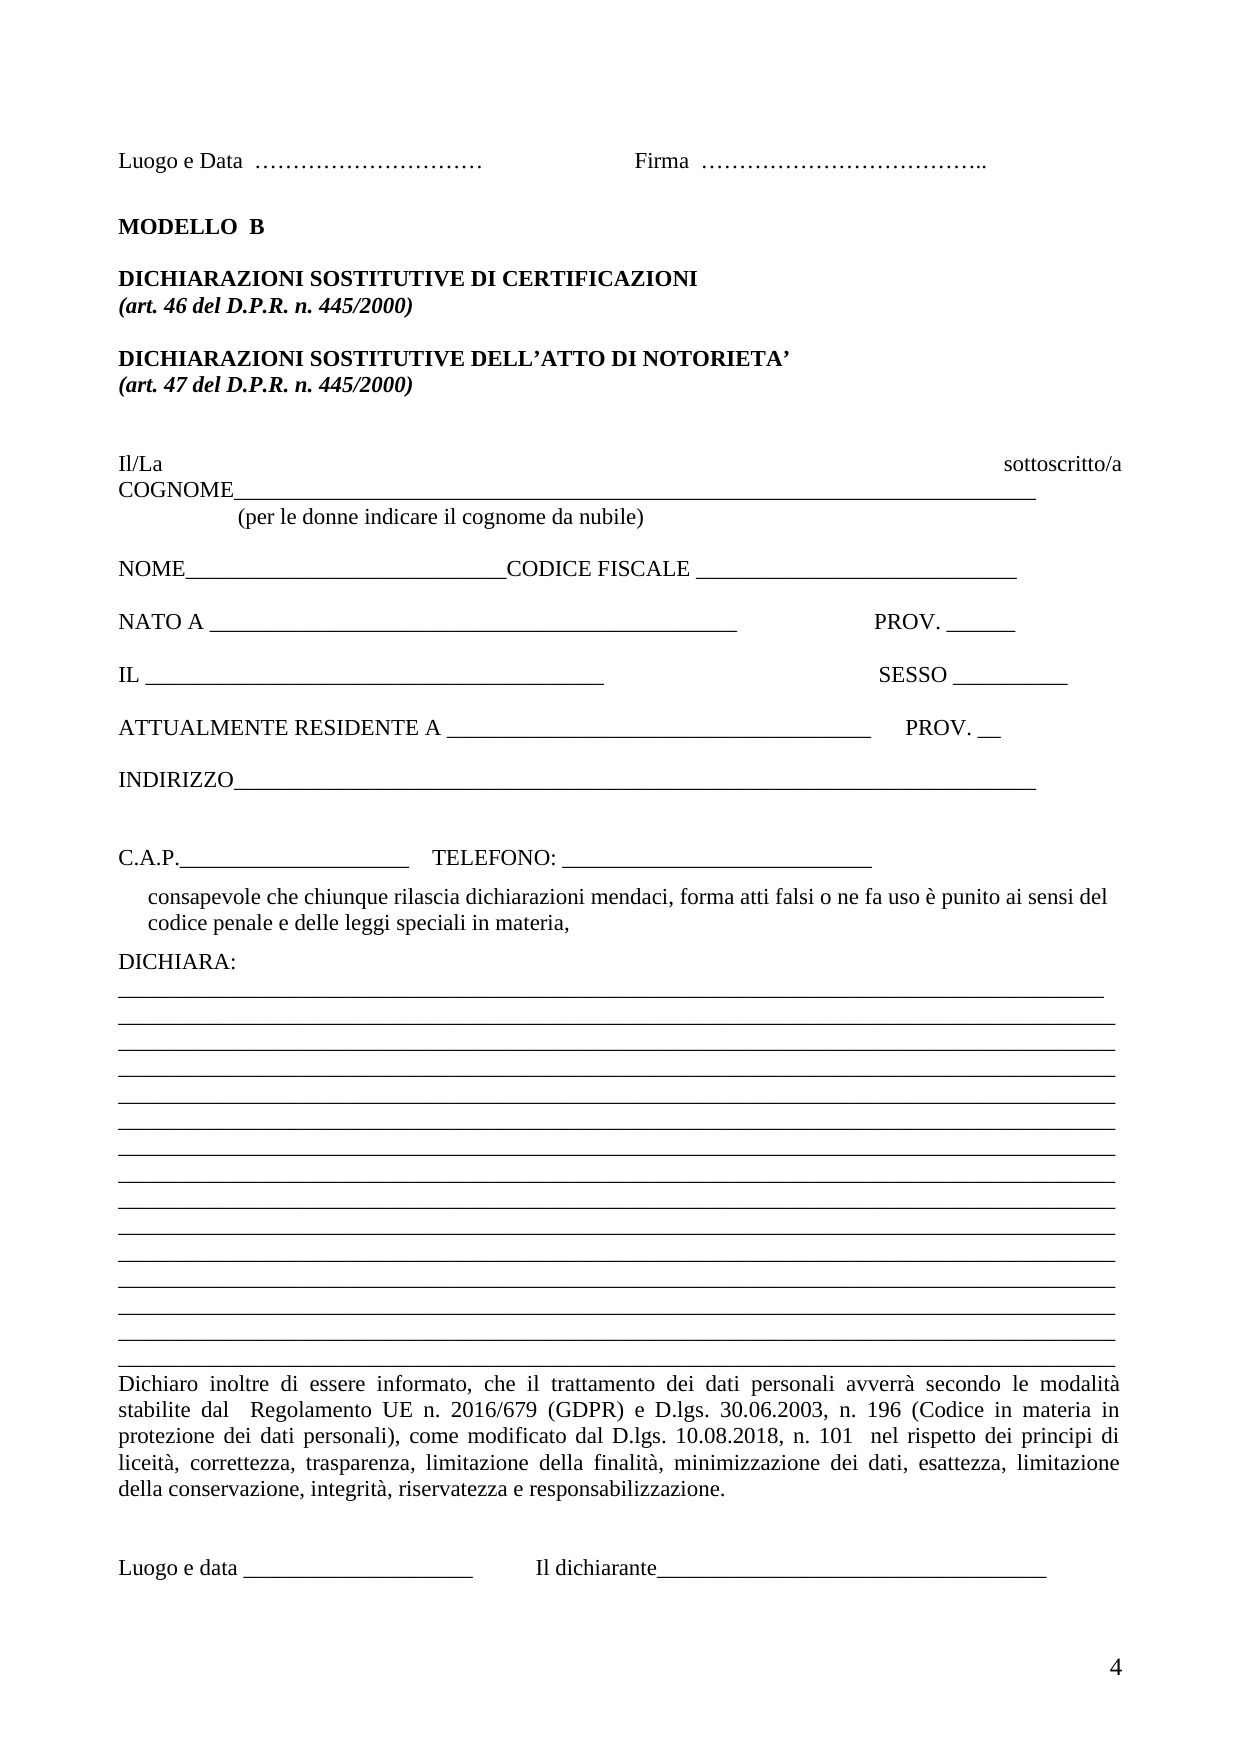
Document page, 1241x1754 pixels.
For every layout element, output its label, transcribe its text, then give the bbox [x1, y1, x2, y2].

text ___________________________________________________________________________________________________________________________________________________________________________________________________________________________________________________________________________________________________________________________________________________________________________________________________________________________________________________ [118, 1238, 1122, 1370]
text IL ________________________________________ SESSO __________ [118, 661, 1122, 687]
text NATO A ______________________________________________ PROV. ______ [118, 608, 1122, 634]
text dichiara: [118, 948, 1122, 974]
text ______________________________________________________________________________________ [118, 974, 1122, 1001]
text Luogo e Data ………………………… Firma ……………………………….. [118, 148, 1122, 174]
text NOME____________________________CODICE FISCALE ____________________________ [118, 555, 1122, 582]
text INDIRIZZO______________________________________________________________________ [118, 766, 1122, 793]
text DICHIARAZIONI SOSTITUTIVE DELL’ATTO DI NOTORIETA’ [118, 344, 1122, 371]
text (per le donne indicare il cognome da nubile) [192, 503, 1122, 529]
text Il/La sottoscritto/a COGNOME______________________________________________________________________ [118, 450, 1122, 503]
text C.A.P.____________________ TELEFONO: ___________________________ [118, 844, 1122, 870]
text Dichiaro inoltre di essere informato, che il trattamento dei dati personali avverrà secondo le modalità stabilite dal Regolamento UE n. 2016/679 (GDPR) e D.lgs. 30.06.2003, n. 196 (Codice in materia in protezione dei dati personali), come modificato dal D.lgs. 10.08.2018, n. 101 nel rispetto dei principi di liceità, correttezza, trasparenza, limitazione della finalità, minimizzazione dei dati, esattezza, limitazione della conservazione, integrità, riservatezza e responsabilizzazione. [118, 1370, 1122, 1501]
text ATTUALMENTE RESIDENTE A _____________________________________ PROV. __ [118, 713, 1122, 740]
text MODELLO B [118, 213, 1122, 239]
text (art. 47 del D.P.R. n. 445/2000) [118, 371, 1122, 397]
text Luogo e data ____________________ Il dichiarante__________________________________ [118, 1554, 1122, 1581]
text _______________________________________________________________________________________________________________________________________________________________________________________________________________________________________________________________________________________________________________________________________________________________________________________________________________________________________________________________________________________________________________________________________________________________________________________________________________________________________________________________________________________________________________________________________________________________________________________________________________ [118, 1001, 1122, 1238]
text DICHIARAZIONI SOSTITUTIVE DI CERTIFICAZIONI [118, 266, 1122, 292]
text consapevole che chiunque rilascia dichiarazioni mendaci, forma atti falsi o ne fa uso è punito ai sensi del codice penale e delle leggi speciali in materia, [148, 883, 1122, 936]
text (art. 46 del D.P.R. n. 445/2000) [118, 292, 1122, 318]
